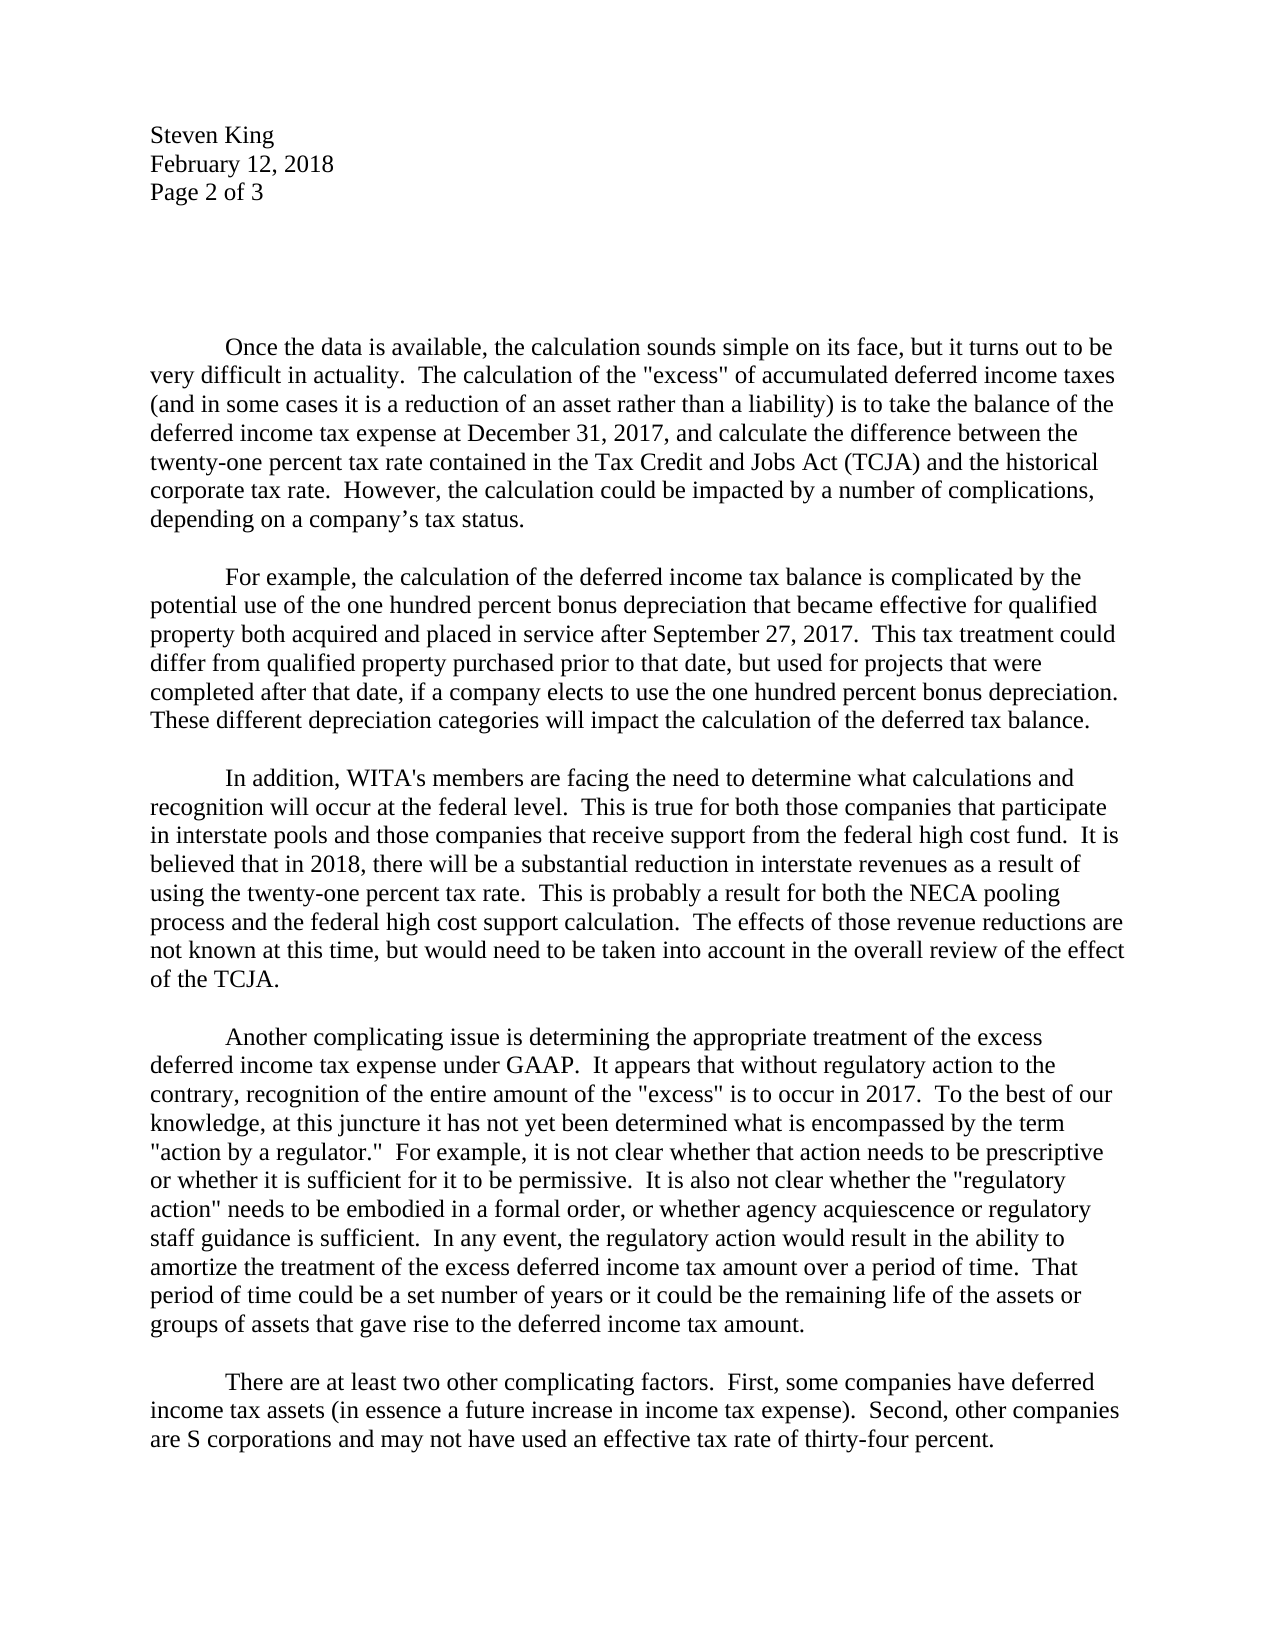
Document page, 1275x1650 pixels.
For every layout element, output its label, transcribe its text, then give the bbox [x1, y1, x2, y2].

text Another complicating issue is determining the appropriate treatment of the excess deferred income tax expense under GAAP. It appears that without regulatory action to the contrary, recognition of the entire amount of the "excess" is to occur in 2017. To the best of our knowledge, at this juncture it has not yet been determined what is encompassed by the term "action by a regulator." For example, it is not clear whether that action needs to be prescriptive or whether it is sufficient for it to be permissive. It is also not clear whether the "regulatory action" needs to be embodied in a formal order, or whether agency acquiescence or regulatory staff guidance is sufficient. In any event, the regulatory action would result in the ability to amortize the treatment of the excess deferred income tax amount over a period of time. That period of time could be a set number of years or it could be the remaining life of the assets or groups of assets that gave rise to the deferred income tax amount. [150, 1022, 1125, 1338]
text There are at least two other complicating factors. First, some companies have deferred income tax assets (in essence a future increase in income tax expense). Second, other companies are S corporations and may not have used an effective tax rate of thirty-four percent. [150, 1367, 1125, 1453]
text For example, the calculation of the deferred income tax balance is complicated by the potential use of the one hundred percent bonus depreciation that became effective for qualified property both acquired and placed in service after September 27, 2017. This tax treatment could differ from qualified property purchased prior to that date, but used for projects that were completed after that date, if a company elects to use the one hundred percent bonus depreciation. These different depreciation categories will impact the calculation of the deferred tax balance. [150, 562, 1125, 734]
text In addition, WITA's members are facing the need to determine what calculations and recognition will occur at the federal level. This is true for both those companies that participate in interstate pools and those companies that receive support from the federal high cost fund. It is believed that in 2018, there will be a substantial reduction in interstate revenues as a result of using the twenty-one percent tax rate. This is probably a result for both the NECA pooling process and the federal high cost support calculation. The effects of those revenue reductions are not known at this time, but would need to be taken into account in the overall review of the effect of the TCJA. [150, 763, 1125, 993]
text Once the data is available, the calculation sounds simple on its face, but it turns out to be very difficult in actuality. The calculation of the "excess" of accumulated deferred income taxes (and in some cases it is a reduction of an asset rather than a liability) is to take the balance of the deferred income tax expense at December 31, 2017, and calculate the difference between the twenty-one percent tax rate contained in the Tax Credit and Jobs Act (TCJA) and the historical corporate tax rate. However, the calculation could be impacted by a number of complications, depending on a company’s tax status. [150, 332, 1125, 533]
